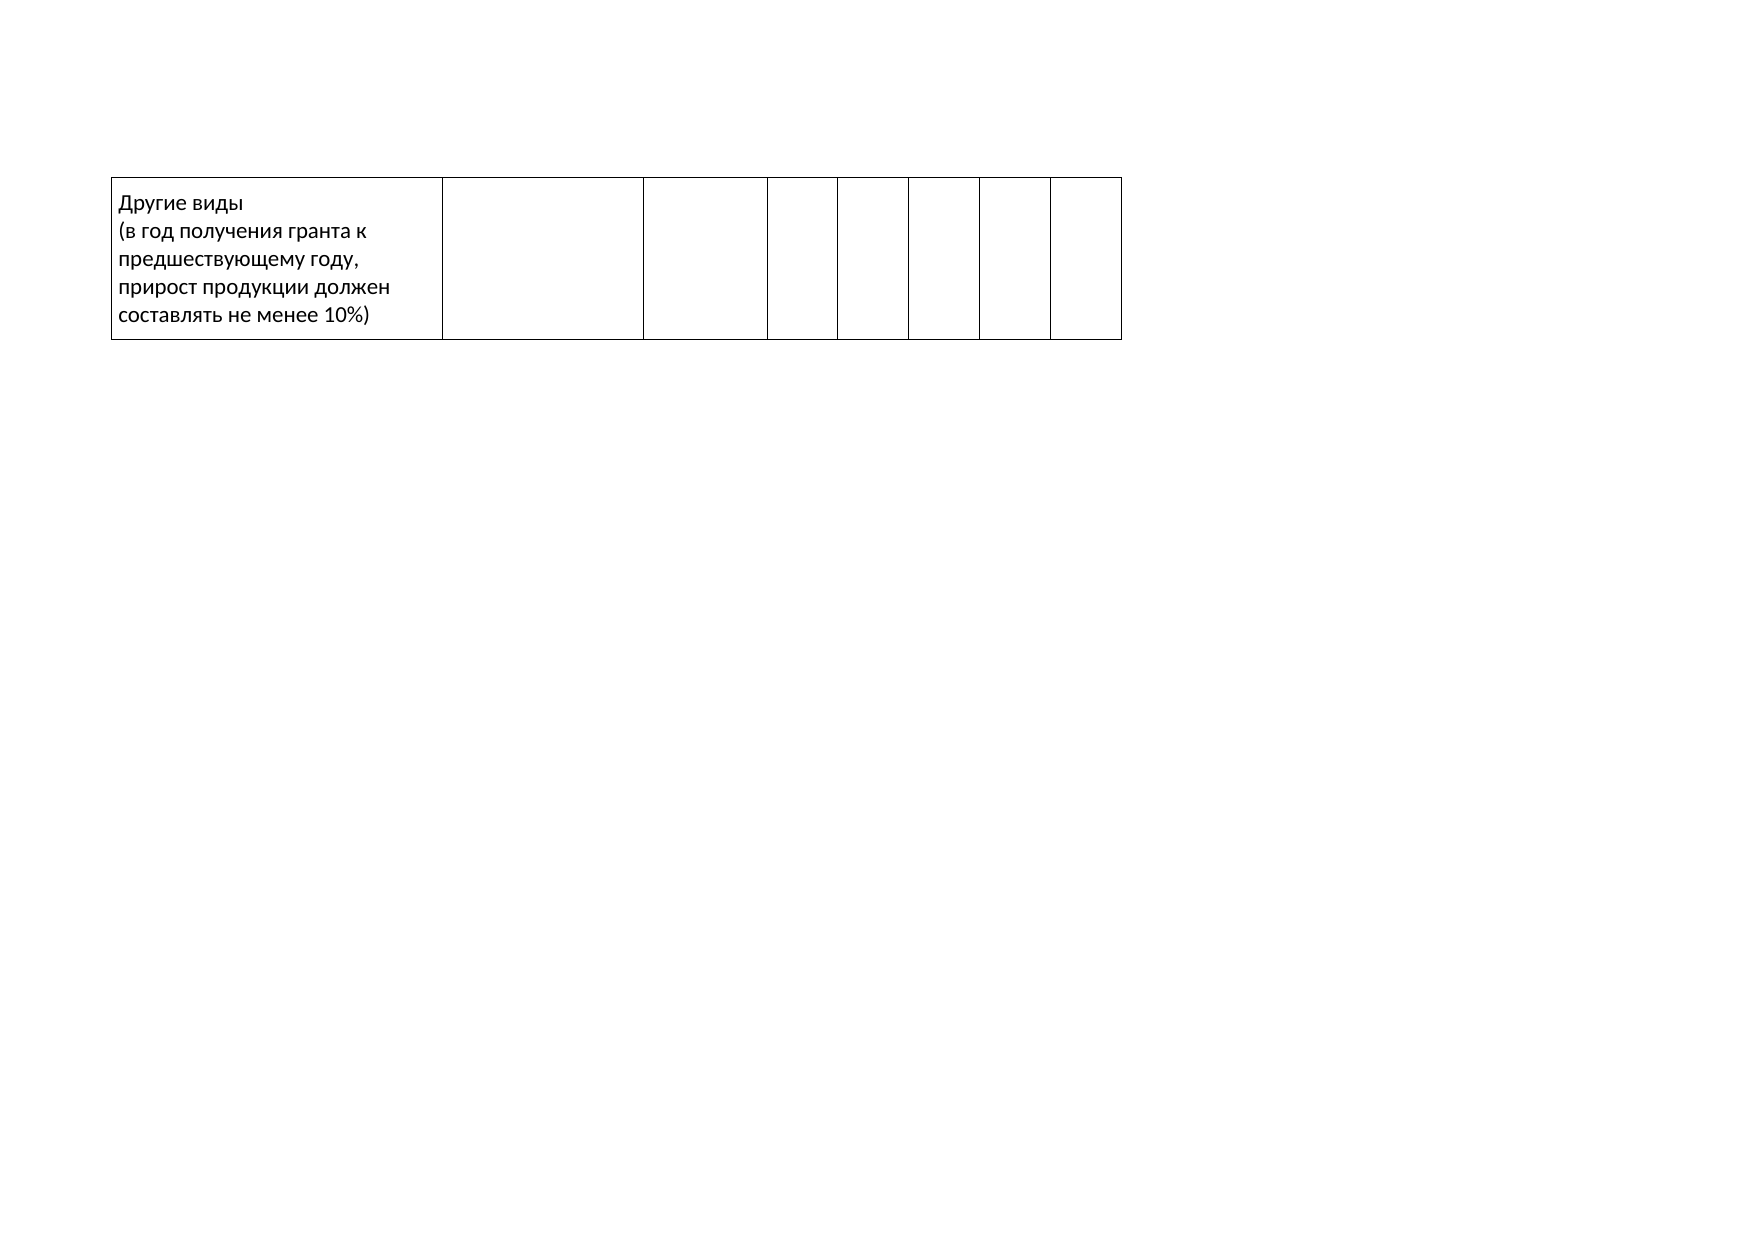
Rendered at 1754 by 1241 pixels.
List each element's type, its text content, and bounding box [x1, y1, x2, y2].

table_cell [443, 178, 643, 338]
table_cell [909, 178, 979, 338]
table_cell [768, 178, 837, 338]
table_cell [644, 178, 767, 338]
table_cell [838, 178, 908, 338]
table_cell [1051, 178, 1121, 338]
table_cell Другие виды (в год получения гранта к предшествующему году, прирост продукции должен составлять не менее 10%) [112, 178, 442, 338]
table_cell [980, 178, 1050, 338]
